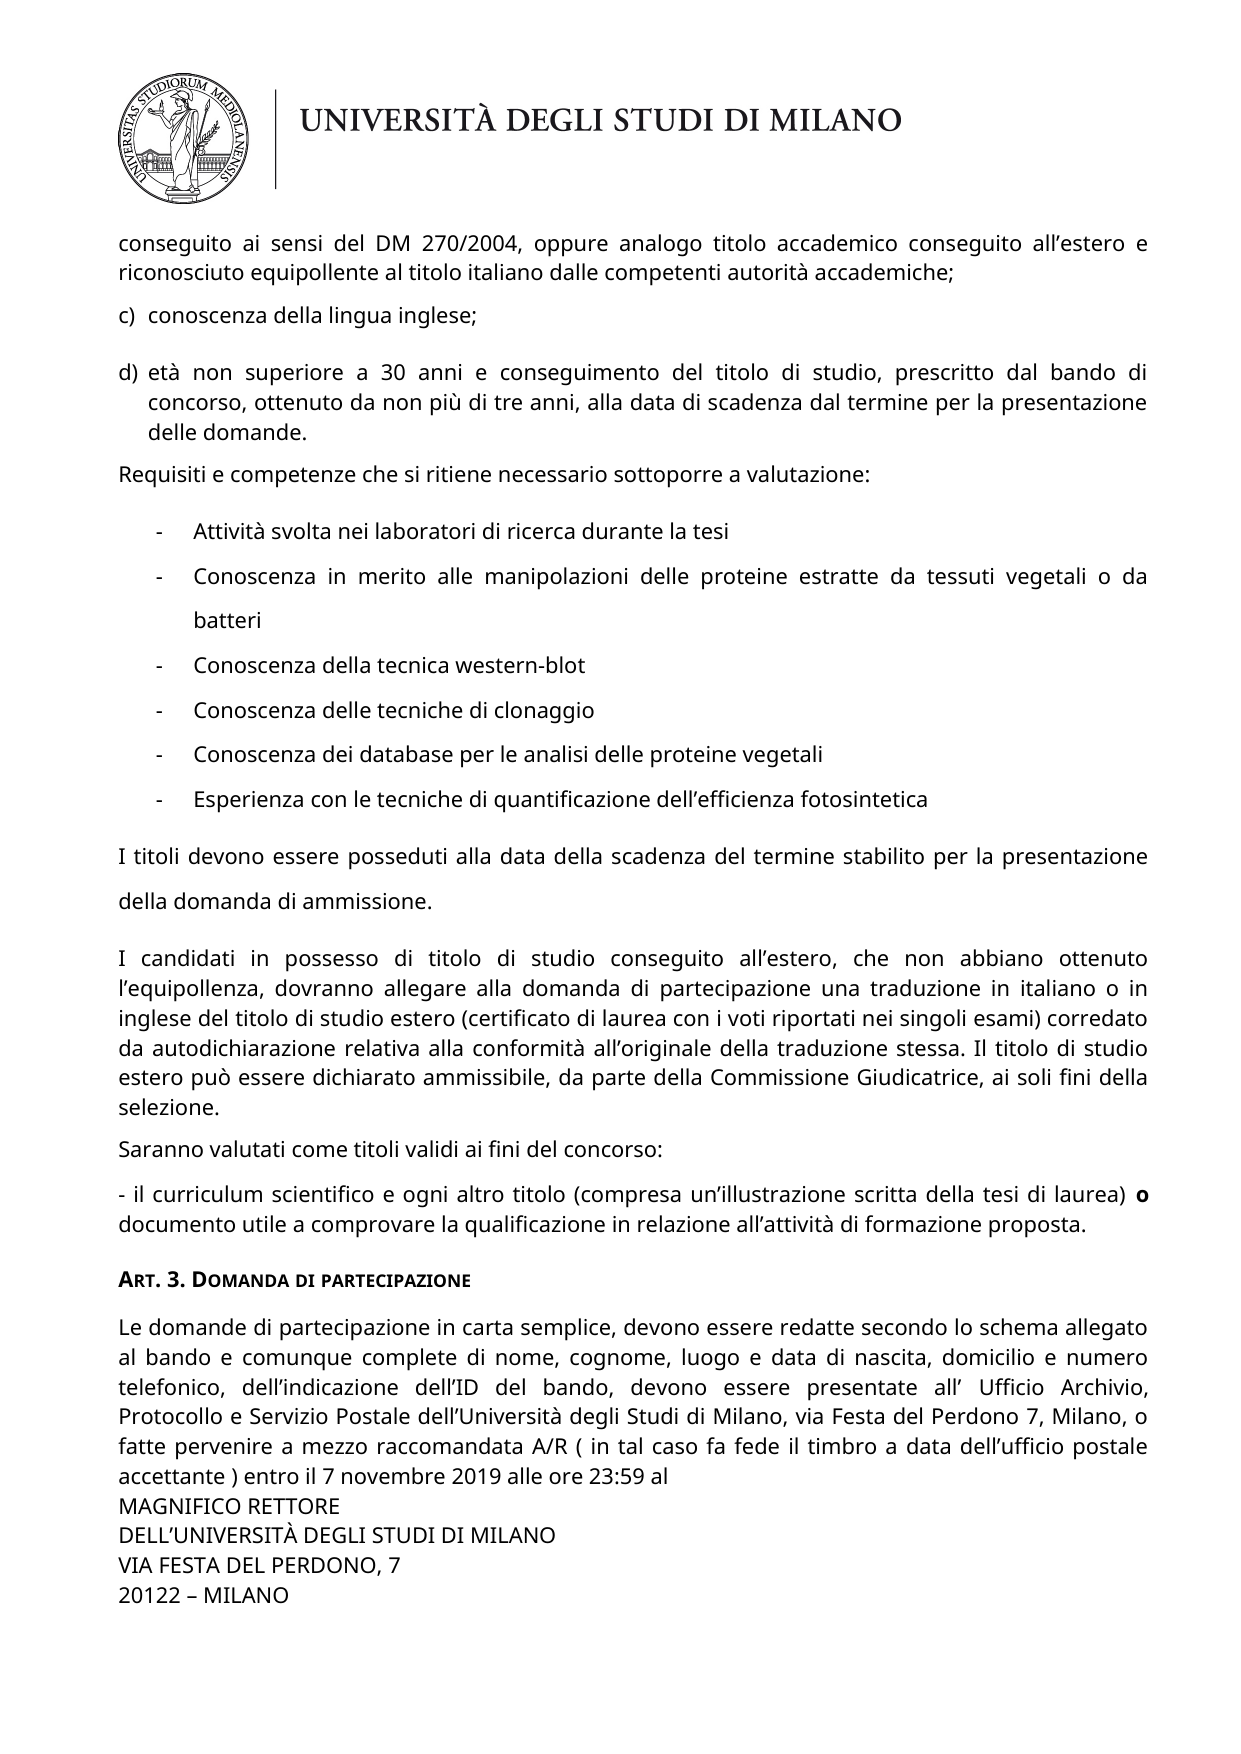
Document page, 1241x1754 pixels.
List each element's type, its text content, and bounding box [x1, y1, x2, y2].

list Conoscenza della tecnica western-blot [156, 650, 1149, 680]
list Conoscenza dei database per le analisi delle proteine vegetali [156, 739, 1149, 769]
text - il curriculum scientifico e ogni altro titolo (compresa un’illustrazione scritta della tesi di laurea) o documento utile a comprovare la qualificazione in relazione all’attività di formazione proposta. [118, 1179, 1149, 1239]
text Requisiti e competenze che si ritiene necessario sottoporre a valutazione: [118, 459, 1149, 488]
list età non superiore a 30 anni e conseguimento del titolo di studio, prescritto dal bando di concorso, ottenuto da non più di tre anni, alla data di scadenza dal termine per la presentazione delle domande. [118, 357, 1149, 446]
list Esperienza con le tecniche di quantificazione dell’efficienza fotosintetica [156, 784, 1149, 814]
list Attività svolta nei laboratori di ricerca durante la tesi [156, 516, 1149, 546]
text DELL’UNIVERSITÀ DEGLI STUDI DI MILANO [118, 1520, 1149, 1550]
text I titoli devono essere posseduti alla data della scadenza del termine stabilito per la presentazione della domanda di ammissione. [118, 841, 1149, 916]
text Art. 3. Domanda di partecipazione [118, 1264, 1122, 1293]
text VIA FESTA DEL PERDONO, 7 [118, 1550, 1149, 1580]
picture [118, 73, 901, 204]
list Conoscenza in merito alle manipolazioni delle proteine estratte da tessuti vegetali o da batteri [156, 561, 1149, 635]
text MAGNIFICO RETTORE [118, 1491, 1149, 1520]
text Le domande di partecipazione in carta semplice, devono essere redatte secondo lo schema allegato al bando e comunque complete di nome, cognome, luogo e data di nascita, domicilio e numero telefonico, dell’indicazione dell’ID del bando, devono essere presentate all’ Ufficio Archivio, Protocollo e Servizio Postale dell’Università degli Studi di Milano, via Festa del Perdono 7, Milano, o fatte pervenire a mezzo raccomandata A/R ( in tal caso fa fede il timbro a data dell’ufficio postale accettante ) entro il 7 novembre 2019 alle ore 23:59 al [118, 1312, 1149, 1491]
text I candidati in possesso di titolo di studio conseguito all’estero, che non abbiano ottenuto l’equipollenza, dovranno allegare alla domanda di partecipazione una traduzione in italiano o in inglese del titolo di studio estero (certificato di laurea con i voti riportati nei singoli esami) corredato da autodichiarazione relativa alla conformità all’originale della traduzione stessa. Il titolo di studio estero può essere dichiarato ammissibile, da parte della Commissione Giudicatrice, ai soli fini della selezione. [118, 943, 1149, 1122]
list Conoscenza delle tecniche di clonaggio [156, 695, 1149, 724]
text 20122 – MILANO [118, 1580, 1149, 1610]
list conoscenza della lingua inglese; [118, 300, 1149, 329]
text Saranno valutati come titoli validi ai fini del concorso: [118, 1134, 1149, 1164]
